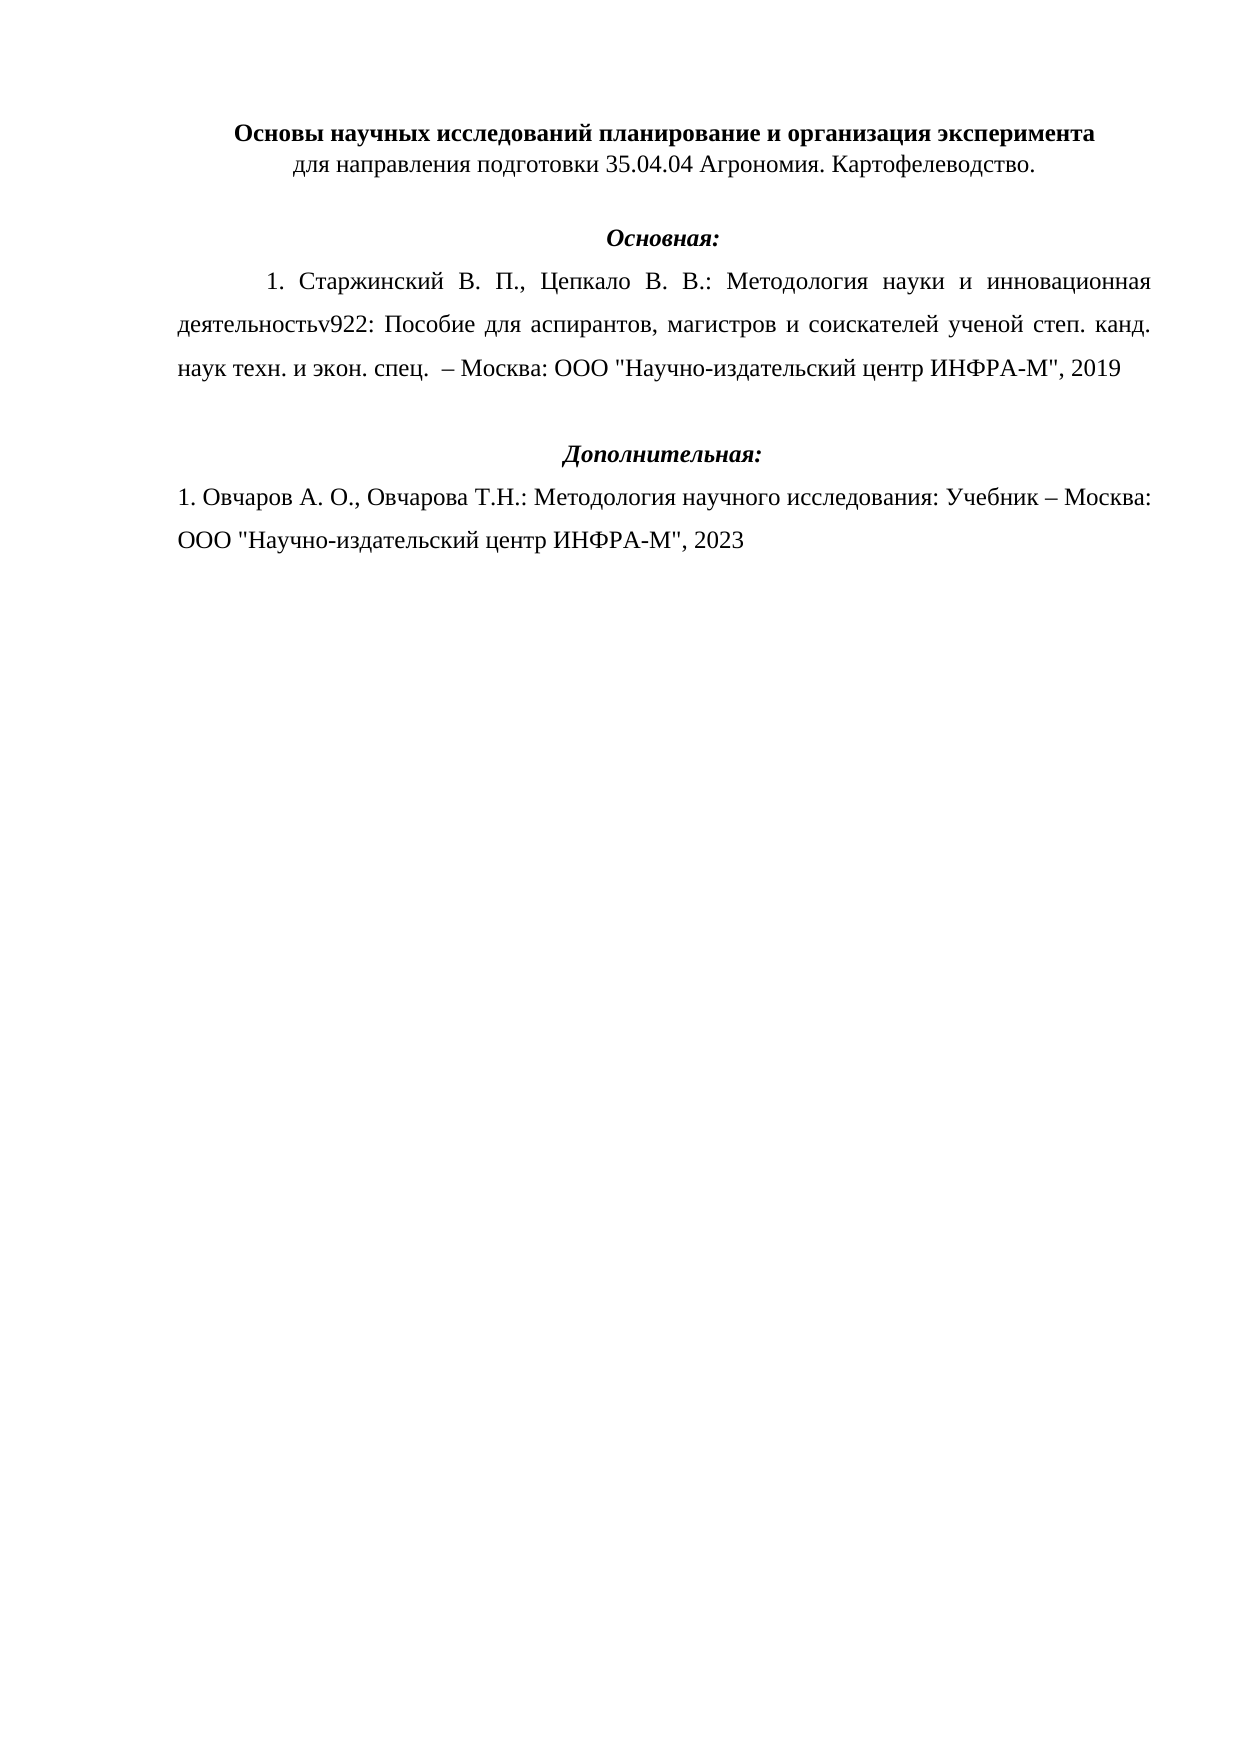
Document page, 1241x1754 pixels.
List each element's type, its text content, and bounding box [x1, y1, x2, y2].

text для направления подготовки 35.04.04 Агрономия. Картофелеводство. [177, 149, 1152, 178]
text Дополнительная: [177, 439, 1152, 468]
text 1. Старжинский В. П., Цепкало В. В.: Методология науки и инновационная деятельностьv922: Пособие для аспирантов, магистров и соискателей ученой степ. канд. наук техн. и экон. спец. – Москва: ООО "Научно-издательский центр ИНФРА-М", 2019 [177, 266, 1152, 381]
text Основы научных исследований планирование и организация эксперимента [177, 118, 1152, 147]
text Основная: [177, 223, 1152, 252]
text 1. Овчаров А. О., Овчарова Т.Н.: Методология научного исследования: Учебник – Москва: ООО "Научно-издательский центр ИНФРА-М", 2023 [177, 482, 1152, 554]
